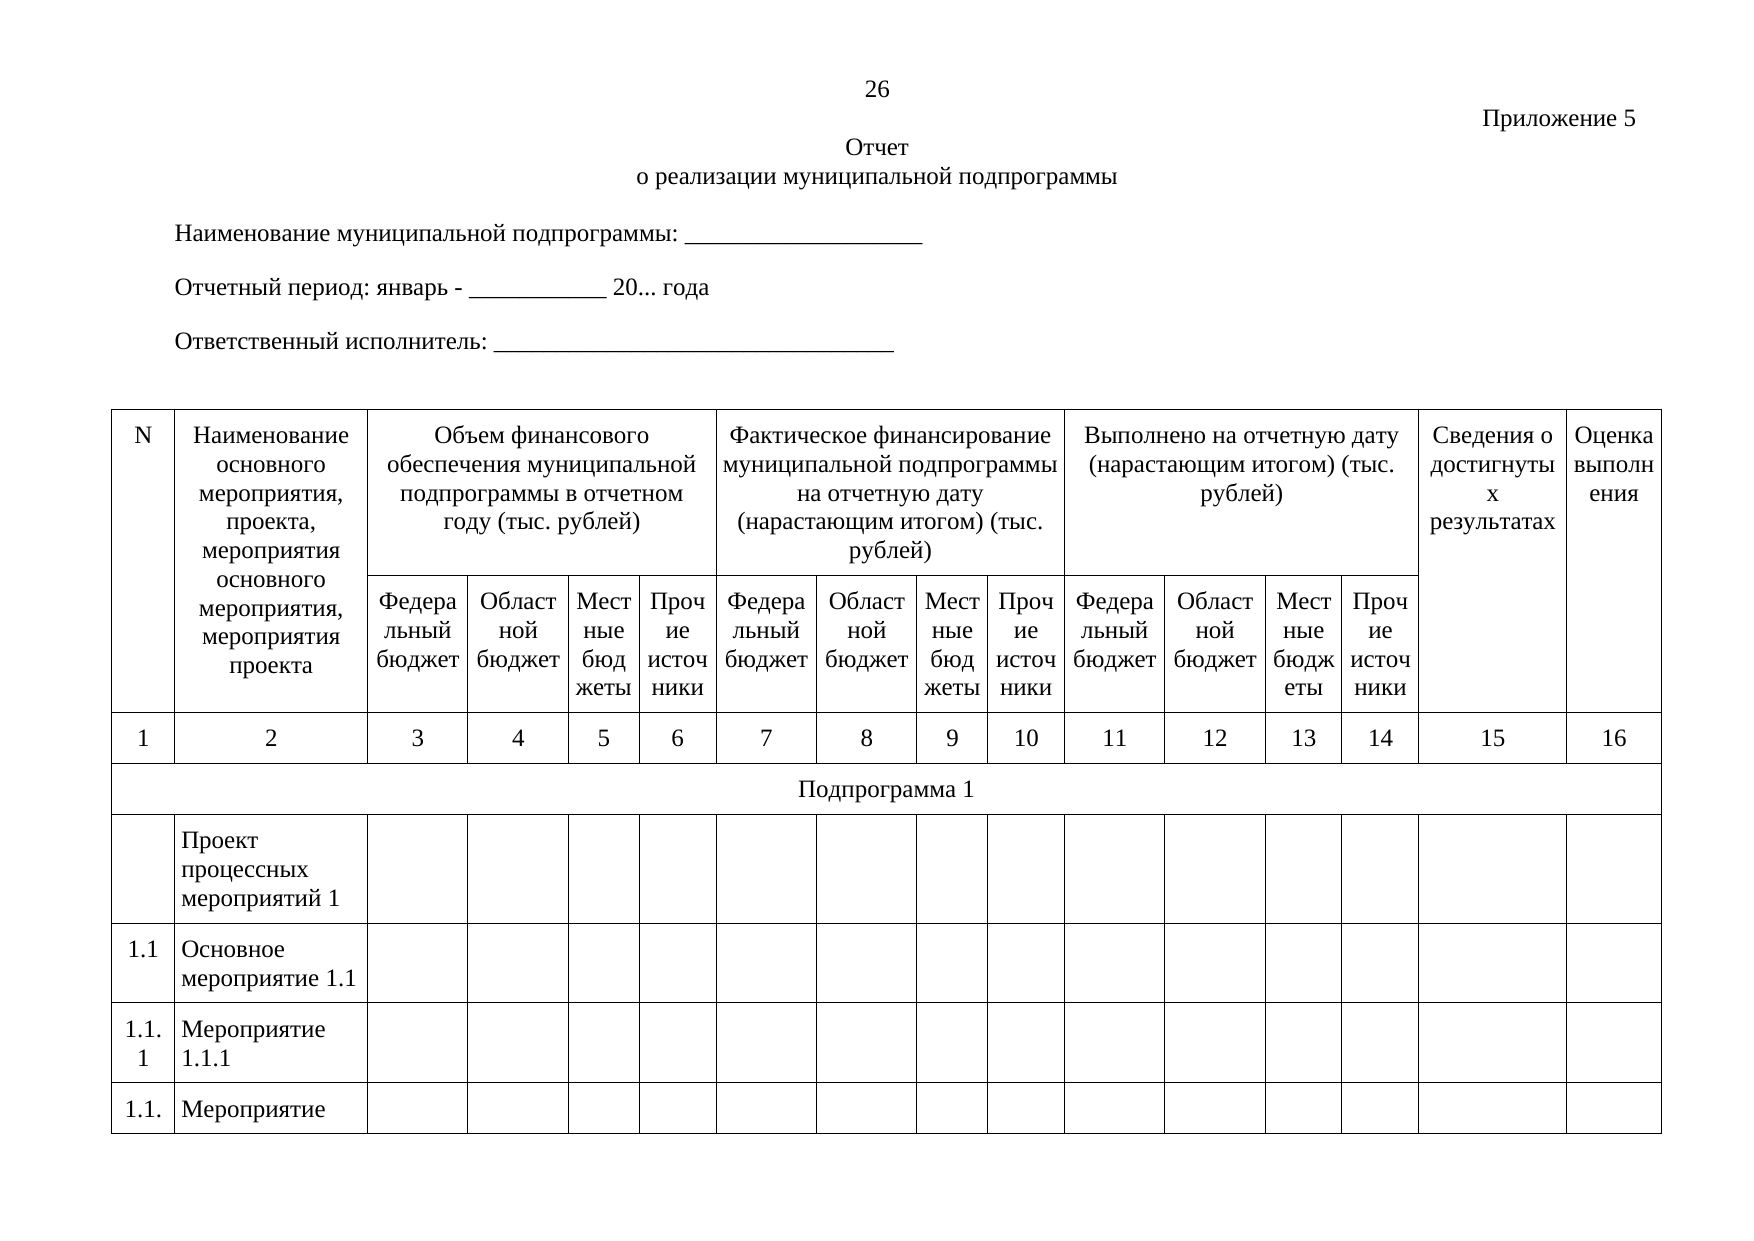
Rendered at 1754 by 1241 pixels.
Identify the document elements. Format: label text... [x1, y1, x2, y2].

table_cell 1.1.2 [112, 1083, 174, 1133]
table_cell [817, 1003, 916, 1082]
text Приложение 5 [118, 103, 1636, 132]
table_cell [569, 1003, 639, 1082]
table_cell 6 [640, 713, 716, 763]
table_cell [817, 1083, 916, 1133]
table_cell [1419, 1083, 1566, 1133]
table_cell [468, 1003, 568, 1082]
table_header Сведения о достигнутых результатах [1419, 410, 1566, 712]
table_cell [988, 815, 1064, 922]
table_cell [917, 924, 987, 1002]
table_cell 16 [1567, 713, 1661, 763]
table_cell 10 [988, 713, 1064, 763]
table_cell [1165, 924, 1265, 1002]
table_cell 7 [717, 713, 816, 763]
table_cell [569, 924, 639, 1002]
table_cell 4 [468, 713, 568, 763]
table_cell [640, 815, 716, 922]
text Наименование муниципальной подпрограммы: ___________________ [118, 218, 1636, 247]
table_cell [368, 1003, 467, 1082]
table_cell [717, 1003, 816, 1082]
table_cell 5 [569, 713, 639, 763]
table_header Объем финансового обеспечения муниципальной подпрограммы в отчетном году (тыс. рублей) [368, 410, 716, 574]
table_cell [1165, 1003, 1265, 1082]
table_cell Областной бюджет [468, 576, 568, 712]
table_cell Проект процессных мероприятий 1 [175, 815, 367, 922]
table_header Фактическое финансирование муниципальной подпрограммы на отчетную дату (нарастающим итогом) (тыс. рублей) [717, 410, 1064, 574]
table_cell [988, 1003, 1064, 1082]
table_cell 1 [112, 713, 174, 763]
table_cell [368, 815, 467, 922]
table_cell [917, 1003, 987, 1082]
table_cell [640, 924, 716, 1002]
table_cell Областной бюджет [817, 576, 916, 712]
table_cell [917, 815, 987, 922]
table_cell 13 [1266, 713, 1341, 763]
table_cell [1165, 815, 1265, 922]
table_cell [1567, 1083, 1661, 1133]
table_cell 1.1.1 [112, 1003, 174, 1082]
table_cell [112, 815, 174, 922]
table_cell [569, 815, 639, 922]
table_cell [1165, 1083, 1265, 1133]
table_cell [988, 1083, 1064, 1133]
table_cell [988, 924, 1064, 1002]
table_cell [1567, 815, 1661, 922]
text Ответственный исполнитель: ________________________________ [118, 326, 1636, 355]
table_cell [368, 924, 467, 1002]
table_cell Подпрограмма 1 [112, 764, 1661, 814]
table_cell [1419, 815, 1566, 922]
table_cell [1266, 815, 1341, 922]
table_cell [1342, 1003, 1418, 1082]
table_cell 11 [1065, 713, 1164, 763]
table_cell 15 [1419, 713, 1566, 763]
table_header N [112, 410, 174, 712]
table_cell Мероприятие 1.1.1 [175, 1003, 367, 1082]
table_cell 1.1 [112, 924, 174, 1002]
table_cell 8 [817, 713, 916, 763]
table_cell [717, 1083, 816, 1133]
text Отчет [118, 132, 1636, 161]
table_cell Местные бюджеты [917, 576, 987, 712]
table_cell [1065, 1083, 1164, 1133]
text о реализации муниципальной подпрограммы [118, 161, 1636, 190]
table_cell 14 [1342, 713, 1418, 763]
table_cell [368, 1083, 467, 1133]
table_cell 9 [917, 713, 987, 763]
table_cell [1266, 924, 1341, 1002]
table_cell [1567, 1003, 1661, 1082]
table_cell [640, 1083, 716, 1133]
table_cell [640, 1003, 716, 1082]
table_cell [1419, 1003, 1566, 1082]
table_cell Федеральный бюджет [717, 576, 816, 712]
table_cell Прочие источники [640, 576, 716, 712]
table_cell [1567, 924, 1661, 1002]
table_cell Федеральный бюджет [368, 576, 467, 712]
table_cell [717, 924, 816, 1002]
table_cell Мероприятие 1.1.2 [175, 1083, 367, 1133]
table_cell [569, 1083, 639, 1133]
table_cell [1065, 815, 1164, 922]
table_cell [917, 1083, 987, 1133]
table_cell Областной бюджет [1165, 576, 1265, 712]
table_cell [817, 924, 916, 1002]
table_cell 12 [1165, 713, 1265, 763]
table_header Наименование основного мероприятия, проекта, мероприятия основного мероприятия, мероприятия проекта [175, 410, 367, 712]
table_cell [1065, 924, 1164, 1002]
table_cell [717, 815, 816, 922]
table_cell 3 [368, 713, 467, 763]
table_cell Местные бюджеты [1266, 576, 1341, 712]
table_cell Местные бюджеты [569, 576, 639, 712]
table_header Выполнено на отчетную дату (нарастающим итогом) (тыс. рублей) [1065, 410, 1418, 574]
table_cell [1419, 924, 1566, 1002]
table_cell Прочие источники [1342, 576, 1418, 712]
table_cell Прочие источники [988, 576, 1064, 712]
table_cell [468, 1083, 568, 1133]
table_cell [817, 815, 916, 922]
table_cell [1342, 924, 1418, 1002]
table_cell [1342, 815, 1418, 922]
table_cell [468, 924, 568, 1002]
table_cell Основное мероприятие 1.1 [175, 924, 367, 1002]
text Отчетный период: январь - ___________ 20... года [118, 272, 1636, 301]
table_cell [1065, 1003, 1164, 1082]
table_header Оценка выполнения [1567, 410, 1661, 712]
table_cell 2 [175, 713, 367, 763]
table_cell [1266, 1003, 1341, 1082]
table_cell [1266, 1083, 1341, 1133]
table_cell Федеральный бюджет [1065, 576, 1164, 712]
table_cell [468, 815, 568, 922]
table_cell [1342, 1083, 1418, 1133]
